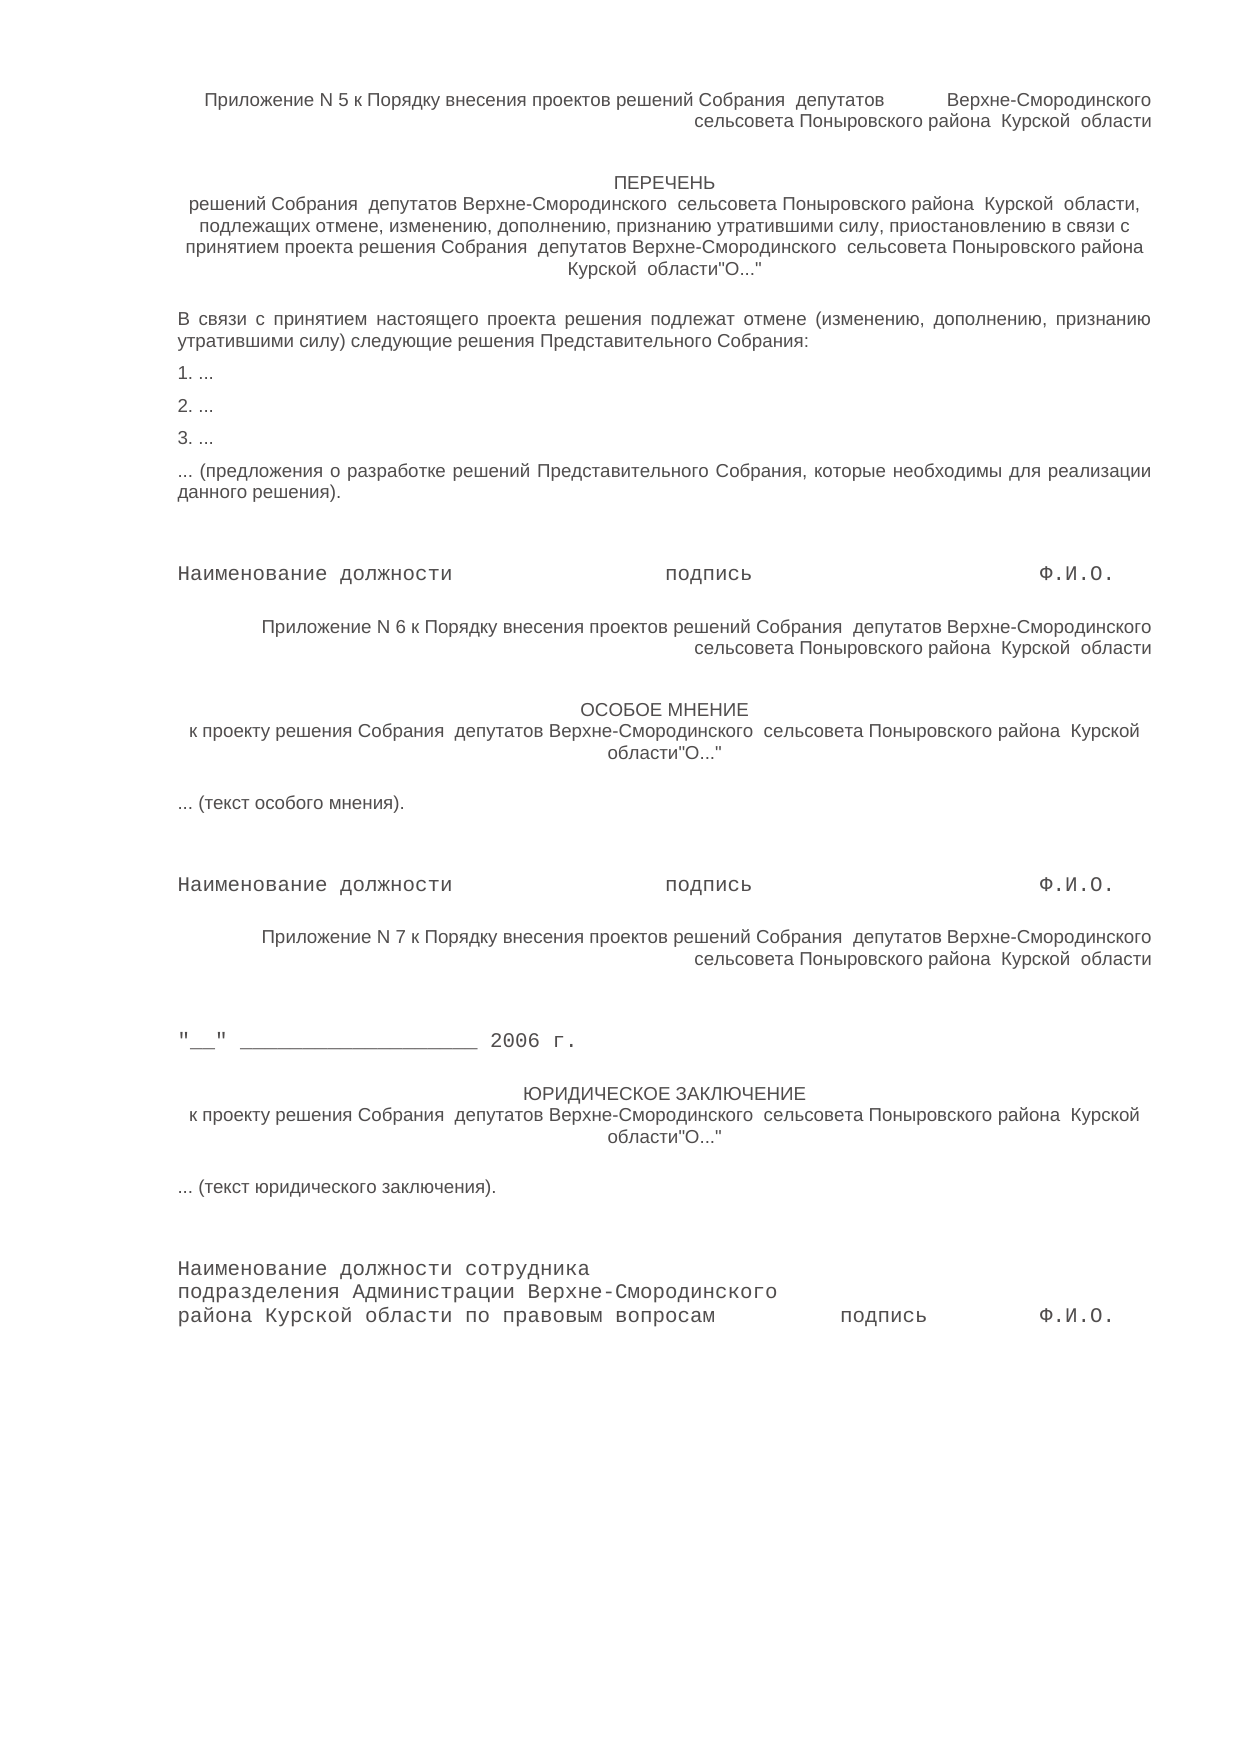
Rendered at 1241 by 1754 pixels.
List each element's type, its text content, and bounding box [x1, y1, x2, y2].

text Наименование должности сотрудника [177, 1258, 1152, 1282]
text района Курской области по правовым вопросам подпись Ф.И.О. [177, 1305, 1152, 1329]
text ПЕРЕЧЕНЬ [177, 171, 1152, 193]
text к проекту решения Собрания депутатов Верхне-Смородинского сельсовета Поныровского района Курской области"О..." [177, 720, 1152, 763]
text ЮРИДИЧЕСКОЕ ЗАКЛЮЧЕНИЕ [177, 1082, 1152, 1104]
text подразделения Администрации Верхне-Смородинского [177, 1282, 1152, 1305]
text "__" ___________________ 2006 г. [177, 1030, 1152, 1054]
text 3. ... [177, 427, 1152, 449]
text 1. ... [177, 362, 1152, 384]
text ОСОБОЕ МНЕНИЕ [177, 698, 1152, 720]
text 2. ... [177, 394, 1152, 416]
text Приложение N 6 к Порядку внесения проектов решений Собрания депутатов Верхне-Смородинского сельсовета Поныровского района Курской области [177, 616, 1152, 659]
text решений Собрания депутатов Верхне-Смородинского сельсовета Поныровского района Курской области, подлежащих отмене, изменению, дополнению, признанию утратившими силу, приостановлению в связи с принятием проекта решения Собрания депутатов Верхне-Смородинского сельсовета Поныровского района Курской области"О..." [177, 193, 1152, 279]
text ... (предложения о разработке решений Представительного Собрания, которые необходимы для реализации данного решения). [177, 459, 1152, 503]
text к проекту решения Собрания депутатов Верхне-Смородинского сельсовета Поныровского района Курской области"О..." [177, 1104, 1152, 1147]
text ... (текст юридического заключения). [177, 1176, 1152, 1197]
text Наименование должности подпись Ф.И.О. [177, 874, 1152, 898]
text Наименование должности подпись Ф.И.О. [177, 563, 1152, 587]
text Приложение N 7 к Порядку внесения проектов решений Собрания депутатов Верхне-Смородинского сельсовета Поныровского района Курской области [177, 926, 1152, 969]
text Приложение N 5 к Порядку внесения проектов решений Собрания депутатов Верхне-Смородинского сельсовета Поныровского района Курской области [177, 89, 1152, 132]
text ... (текст особого мнения). [177, 792, 1152, 813]
text В связи с принятием настоящего проекта решения подлежат отмене (изменению, дополнению, признанию утратившими силу) следующие решения Представительного Собрания: [177, 308, 1152, 351]
